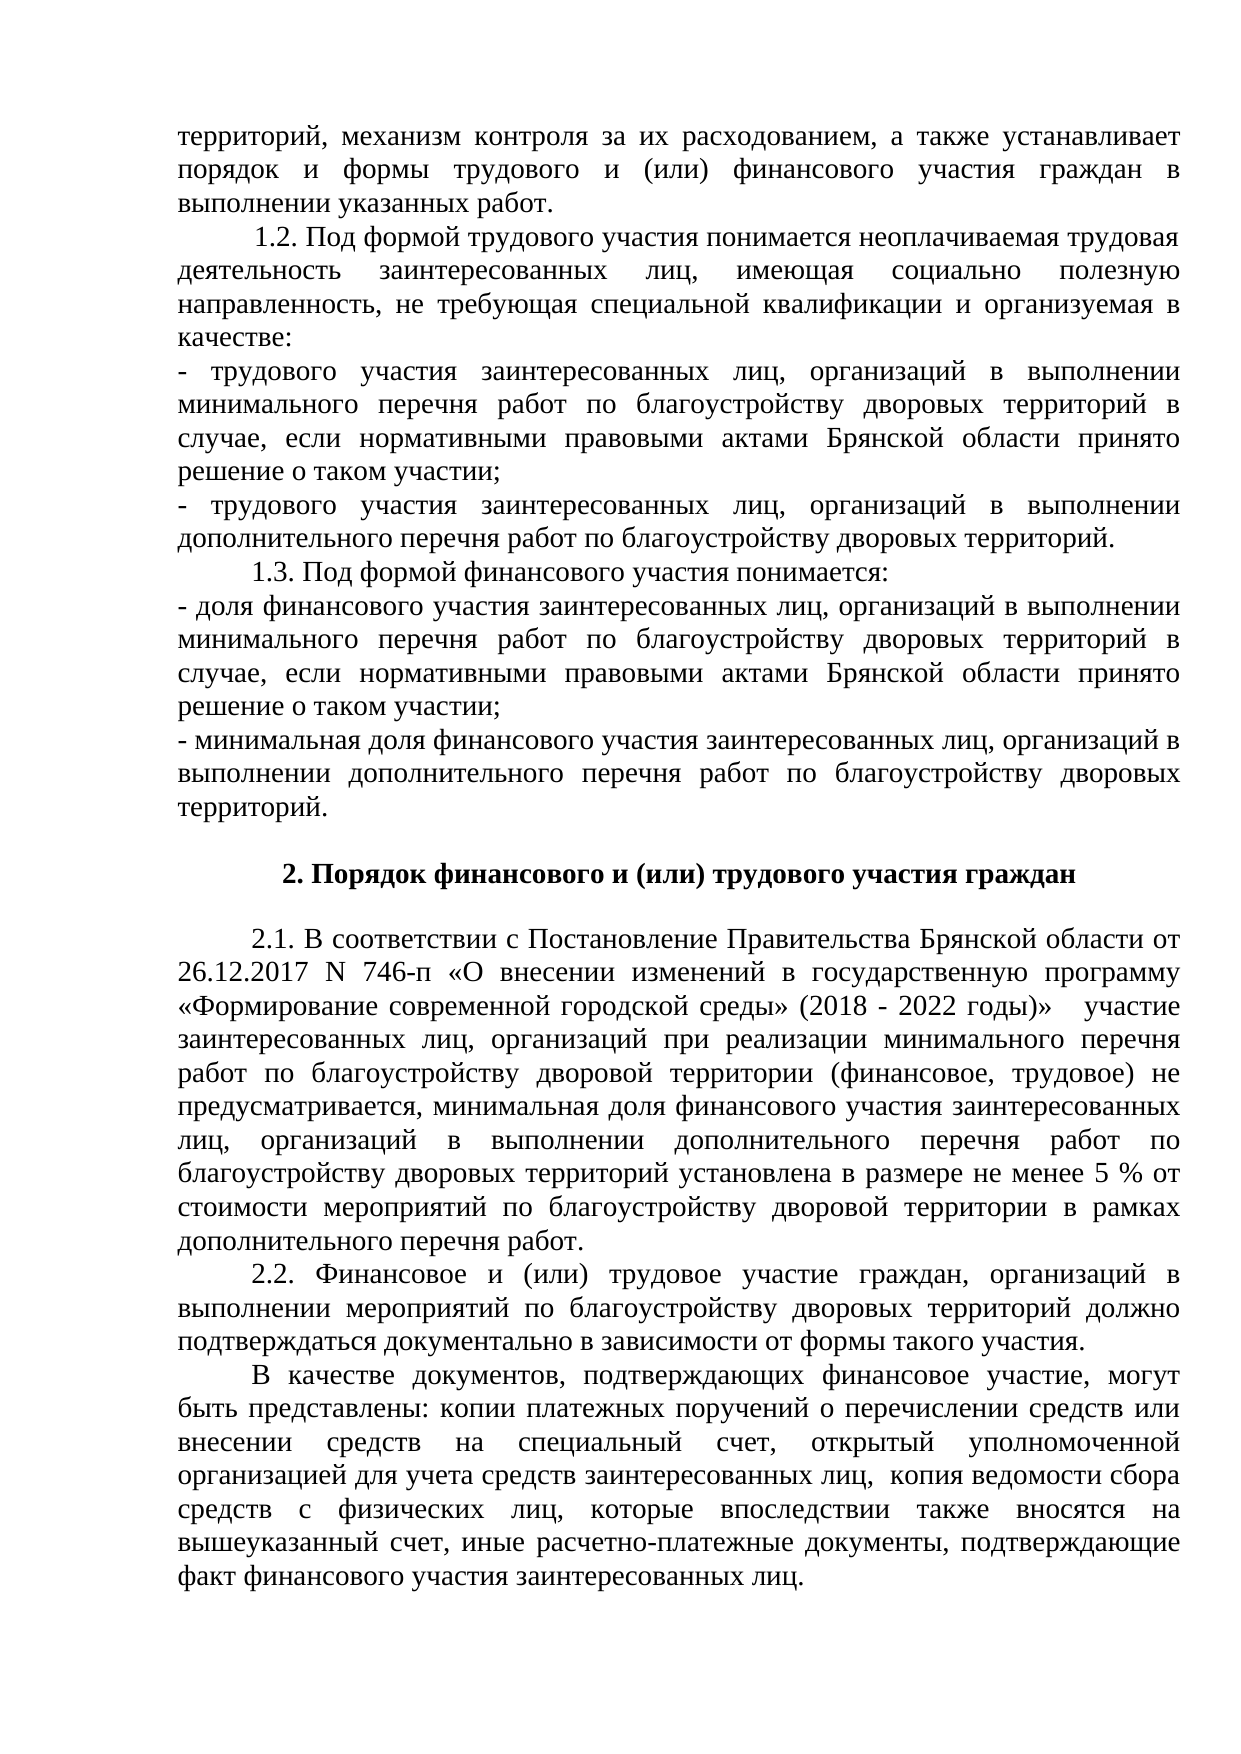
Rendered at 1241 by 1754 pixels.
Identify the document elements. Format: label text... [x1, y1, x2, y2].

text 2.1. В соответствии с Постановление Правительства Брянской области от 26.12.2017 N 746-п «О внесении изменений в государственную программу «Формирование современной городской среды» (2018 - 2022 годы)» участие заинтересованных лиц, организаций при реализации минимального перечня работ по благоустройству дворовой территории (финансовое, трудовое) не предусматривается, минимальная доля финансового участия заинтересованных лиц, организаций в выполнении дополнительного перечня работ по благоустройству дворовых территорий установлена в размере не менее 5 % от стоимости мероприятий по благоустройству дворовой территории в рамках дополнительного перечня работ. [177, 921, 1181, 1256]
text - трудового участия заинтересованных лиц, организаций в выполнении дополнительного перечня работ по благоустройству дворовых территорий. [177, 487, 1181, 554]
text - доля финансового участия заинтересованных лиц, организаций в выполнении минимального перечня работ по благоустройству дворовых территорий в случае, если нормативными правовыми актами Брянской области принято решение о таком участии; [177, 588, 1181, 722]
text 2.2. Финансовое и (или) трудовое участие граждан, организаций в выполнении мероприятий по благоустройству дворовых территорий должно подтверждаться документально в зависимости от формы такого участия. [177, 1256, 1181, 1357]
text - трудового участия заинтересованных лиц, организаций в выполнении минимального перечня работ по благоустройству дворовых территорий в случае, если нормативными правовыми актами Брянской области принято решение о таком участии; [177, 353, 1181, 487]
text В качестве документов, подтверждающих финансовое участие, могут быть представлены: копии платежных поручений о перечислении средств или внесении средств на специальный счет, открытый уполномоченной организацией для учета средств заинтересованных лиц, копия ведомости сбора средств с физических лиц, которые впоследствии также вносятся на вышеуказанный счет, иные расчетно-платежные документы, подтверждающие факт финансового участия заинтересованных лиц. [177, 1357, 1181, 1592]
text - минимальная доля финансового участия заинтересованных лиц, организаций в выполнении дополнительного перечня работ по благоустройству дворовых территорий. [177, 722, 1181, 822]
text 1.3. Под формой финансового участия понимается: [177, 554, 1181, 588]
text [177, 118, 1181, 219]
text 1.2. Под формой трудового участия понимается неоплачиваемая трудовая деятельность заинтересованных лиц, имеющая социально полезную направленность, не требующая специальной квалификации и организуемая в качестве: [177, 219, 1181, 353]
text 2. Порядок финансового и (или) трудового участия граждан [177, 856, 1181, 889]
